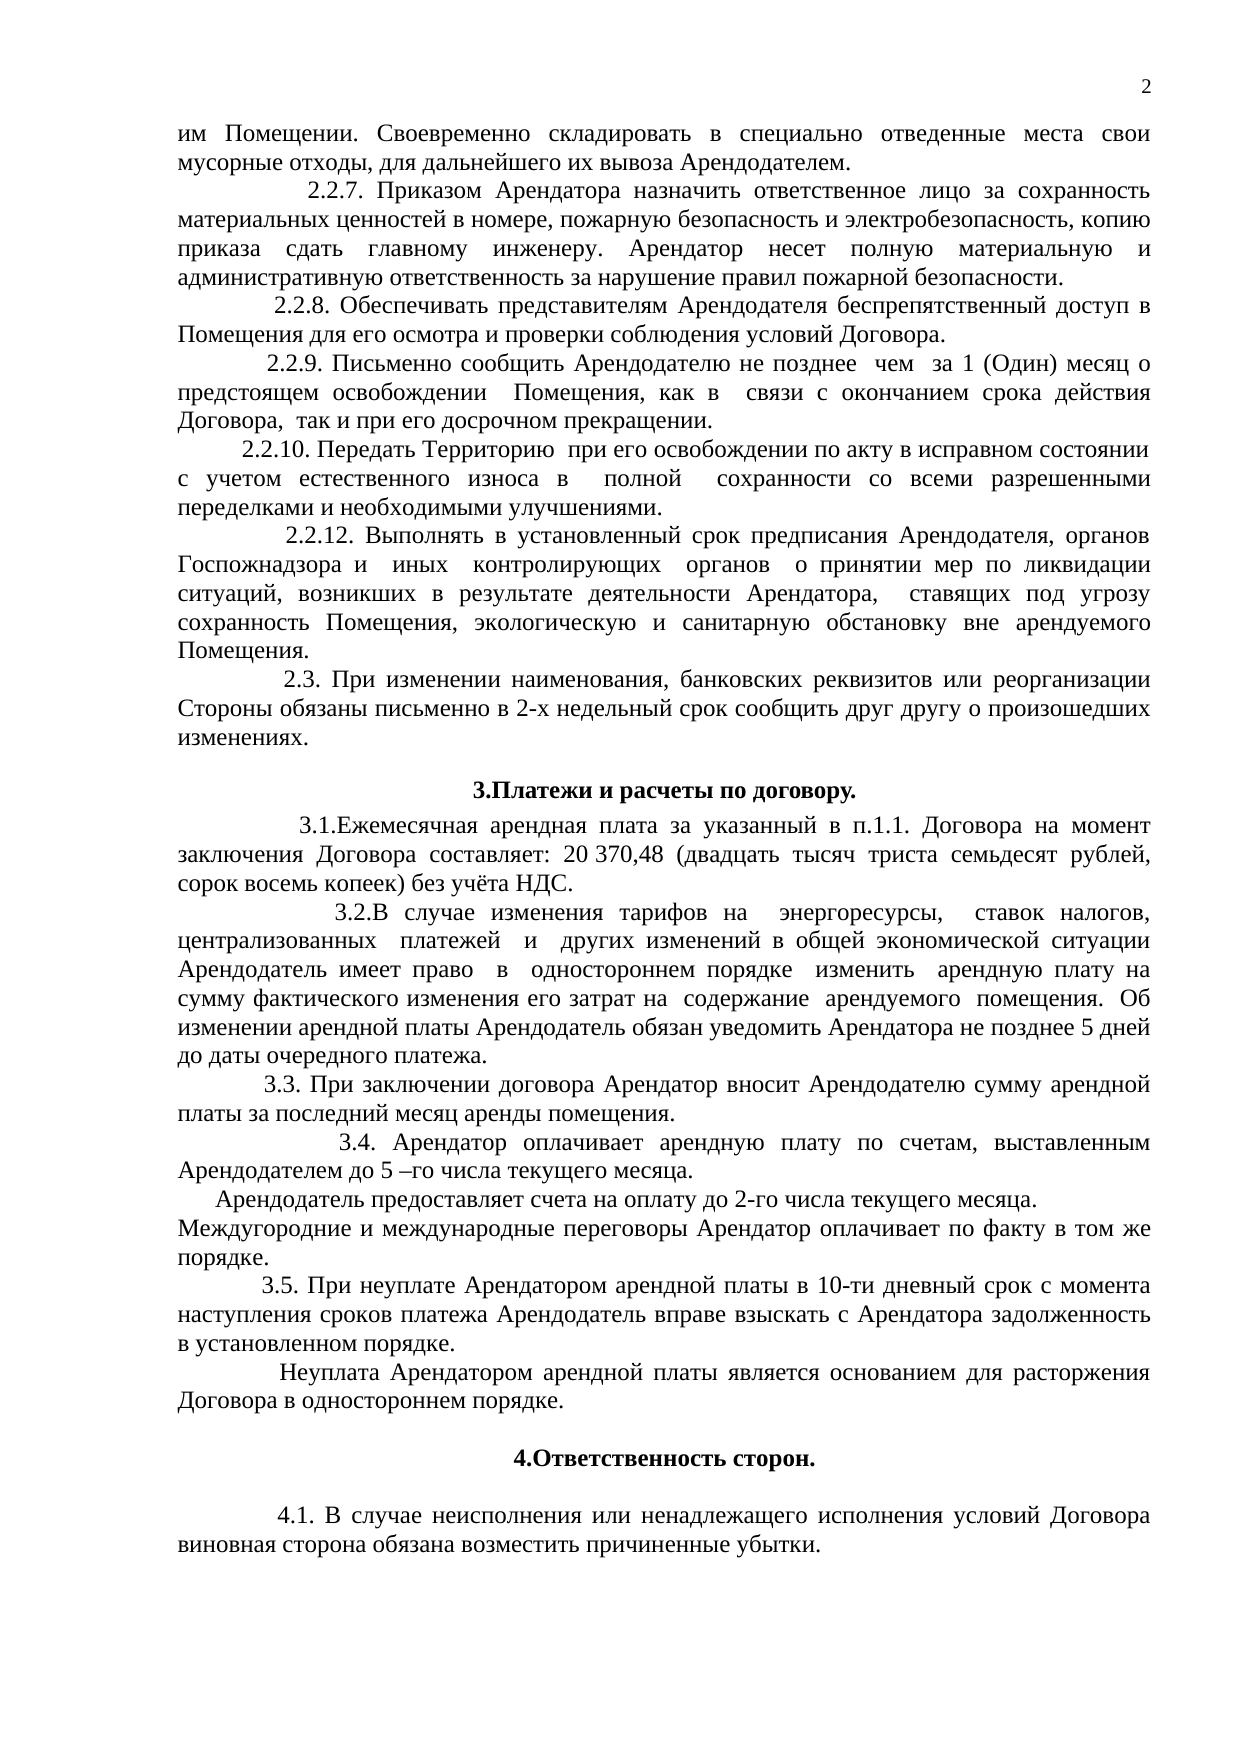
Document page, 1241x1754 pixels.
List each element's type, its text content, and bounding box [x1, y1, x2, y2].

text 2.2.12. Выполнять в установленный срок предписания Арендодателя, органов Госпожнадзора и иных контролирующих органов о принятии мер по ликвидации ситуаций, возникших в результате деятельности Арендатора, ставящих под угрозу сохранность Помещения, экологическую и санитарную обстановку вне арендуемого Помещения. [177, 521, 1152, 664]
text Междугородние и международные переговоры Арендатор оплачивает по факту в том же порядке. [177, 1213, 1152, 1271]
text 2.2.10. Передать Территорию при его освобождении по акту в исправном состоянии с учетом естественного износа в полной сохранности со всеми разрешенными переделками и необходимыми улучшениями. [177, 434, 1152, 521]
text Неуплата Арендатором арендной платы является основанием для расторжения Договора в одностороннем порядке. [177, 1357, 1152, 1414]
text 3.5. При неуплате Арендатором арендной платы в 10-ти дневный срок с момента наступления сроков платежа Арендодатель вправе взыскать с Арендатора задолженность в установленном порядке. [177, 1271, 1152, 1357]
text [177, 118, 1152, 176]
text Арендодатель предоставляет счета на оплату до 2-го числа текущего месяца. [177, 1184, 1152, 1213]
text 3.2.В случае изменения тарифов на энергоресурсы, ставок налогов, централизованных платежей и других изменений в общей экономической ситуации Арендодатель имеет право в одностороннем порядке изменить арендную плату на сумму фактического изменения его затрат на содержание арендуемого помещения. Об изменении арендной платы Арендодатель обязан уведомить Арендатора не позднее 5 дней до даты очередного платежа. [177, 897, 1152, 1069]
text 2.2.9. Письменно сообщить Арендодателю не позднее чем за 1 (Один) месяц о предстоящем освобождении Помещения, как в связи с окончанием срока действия Договора, так и при его досрочном прекращении. [177, 348, 1152, 434]
text 3.3. При заключении договора Арендатор вносит Арендодателю сумму арендной платы за последний месяц аренды помещения. [177, 1069, 1152, 1127]
text 4.Ответственность сторон. [177, 1443, 1152, 1472]
text 3.1.Ежемесячная арендная плата за указанный в п.1.1. Договора на момент заключения Договора составляет: 20 370,48 (двадцать тысяч триста семьдесят рублей, сорок восемь копеек) без учёта НДС. [177, 811, 1152, 897]
text 2.2.8. Обеспечивать представителям Арендодателя беспрепятственный доступ в Помещения для его осмотра и проверки соблюдения условий Договора. [177, 291, 1152, 348]
text 2.2.7. Приказом Арендатора назначить ответственное лицо за сохранность материальных ценностей в номере, пожарную безопасность и электробезопасность, копию приказа сдать главному инженеру. Арендатор несет полную материальную и административную ответственность за нарушение правил пожарной безопасности. [177, 176, 1152, 291]
text 2.3. При изменении наименования, банковских реквизитов или реорганизации Стороны обязаны письменно в 2-х недельный срок сообщить друг другу о произошедших изменениях. [177, 664, 1152, 751]
text 3.4. Арендатор оплачивает арендную плату по счетам, выставленным Арендодателем до 5 –го числа текущего месяца. [177, 1127, 1152, 1184]
text 4.1. В случае неисполнения или ненадлежащего исполнения условий Договора виновная сторона обязана возместить причиненные убытки. [177, 1501, 1152, 1558]
subtitle 3.Платежи и расчеты по договору. [177, 776, 1152, 804]
